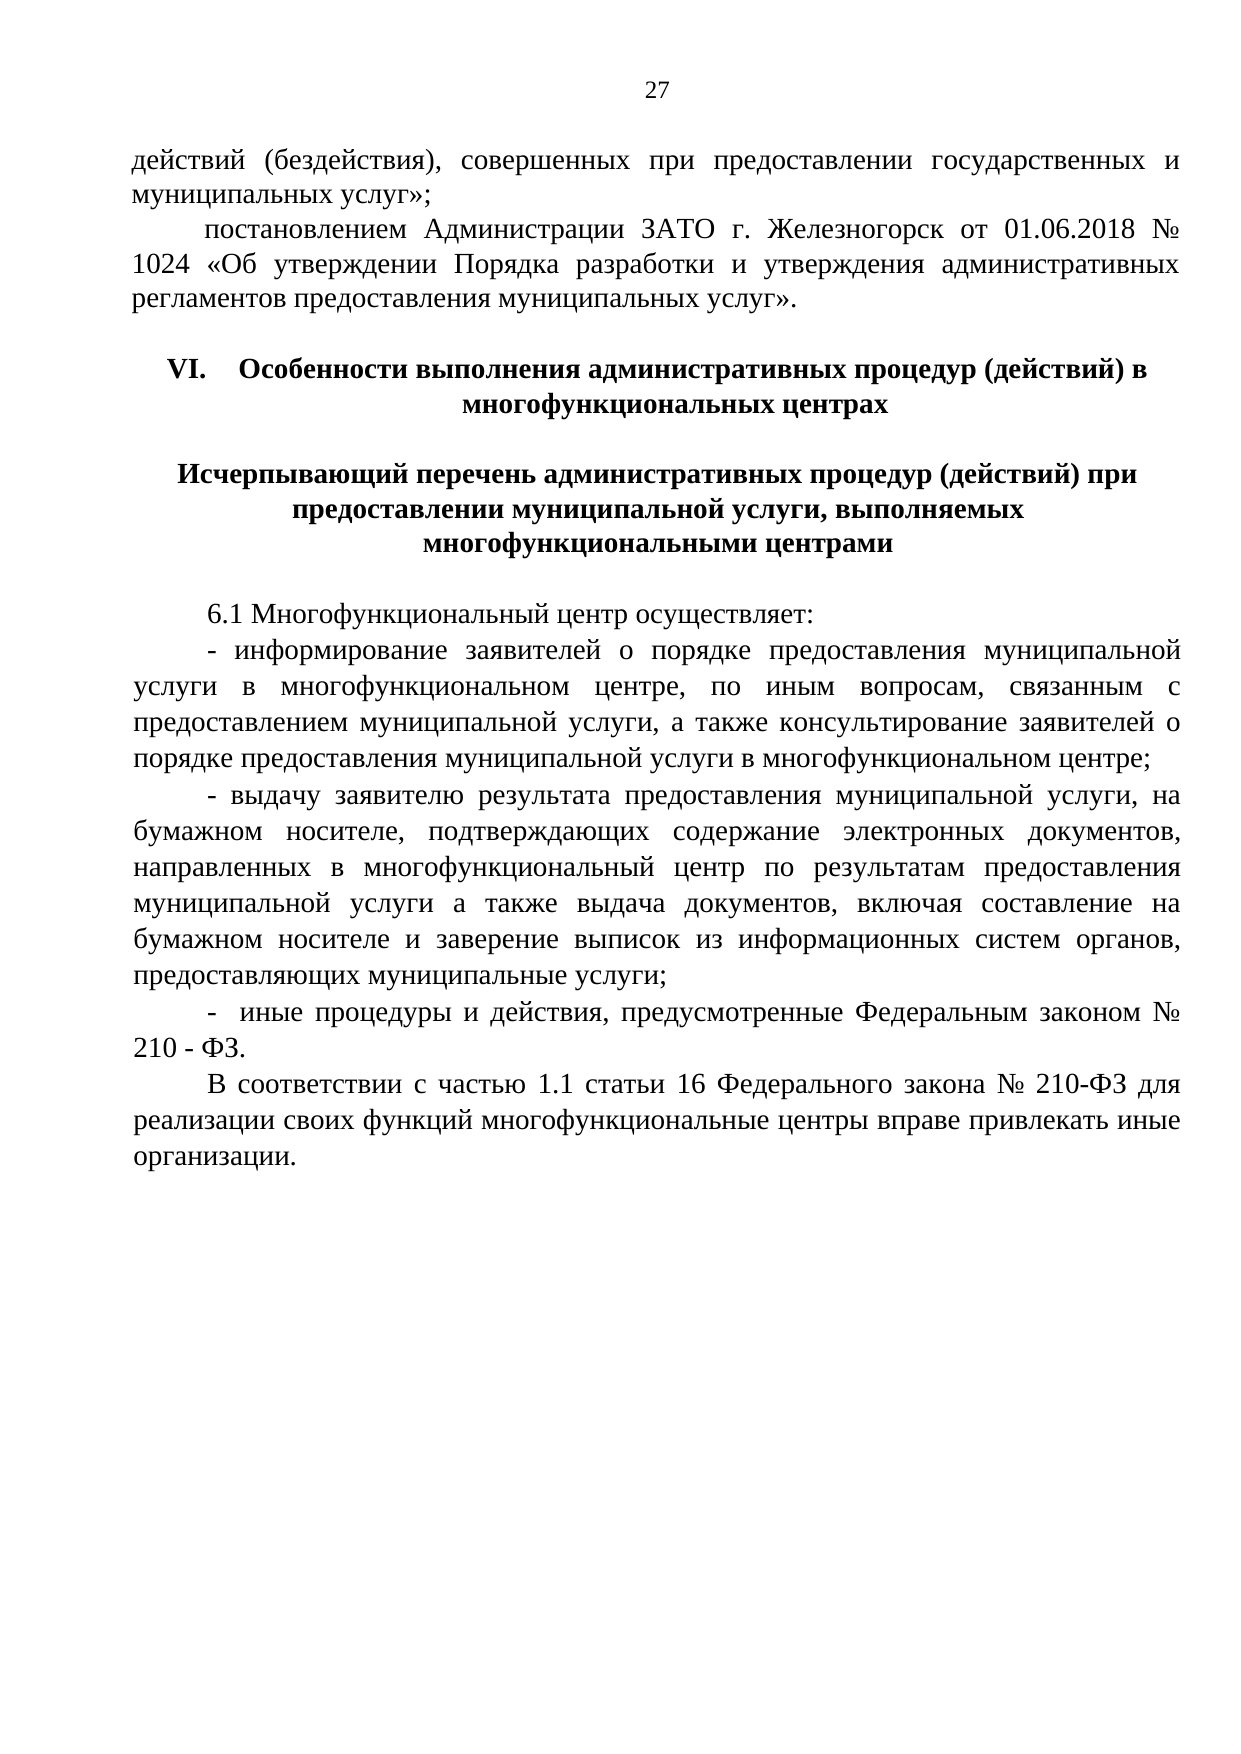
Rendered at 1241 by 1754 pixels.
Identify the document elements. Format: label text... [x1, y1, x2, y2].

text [131, 142, 1181, 210]
text В соответствии с частью 1.1 статьи 16 Федерального закона № 210-ФЗ для реализации своих функций многофункциональные центры вправе привлекать иные организации. [133, 1066, 1182, 1172]
text - иные процедуры и действия, предусмотренные Федеральным законом № 210 - ФЗ. [133, 994, 1182, 1063]
text Исчерпывающий перечень административных процедур (действий) при предоставлении муниципальной услуги, выполняемых многофункциональными центрами [138, 456, 1177, 559]
list Особенности выполнения административных процедур (действий) в многофункциональных центрах [135, 351, 1179, 419]
text 6.1 Многофункциональный центр осуществляет: [133, 596, 1182, 629]
text - информирование заявителей о порядке предоставления муниципальной услуги в многофункциональном центре, по иным вопросам, связанным с предоставлением муниципальной услуги, а также консультирование заявителей о порядке предоставления муниципальной услуги в многофункциональном центре; [133, 632, 1182, 774]
text - выдачу заявителю результата предоставления муниципальной услуги, на бумажном носителе, подтверждающих содержание электронных документов, направленных в многофункциональный центр по результатам предоставления муниципальной услуги а также выдача документов, включая составление на бумажном носителе и заверение выписок из информационных систем органов, предоставляющих муниципальные услуги; [133, 777, 1182, 991]
text постановлением Администрации ЗАТО г. Железногорск от 01.06.2018 № 1024 «Об утверждении Порядка разработки и утверждения административных регламентов предоставления муниципальных услуг». [131, 211, 1181, 314]
